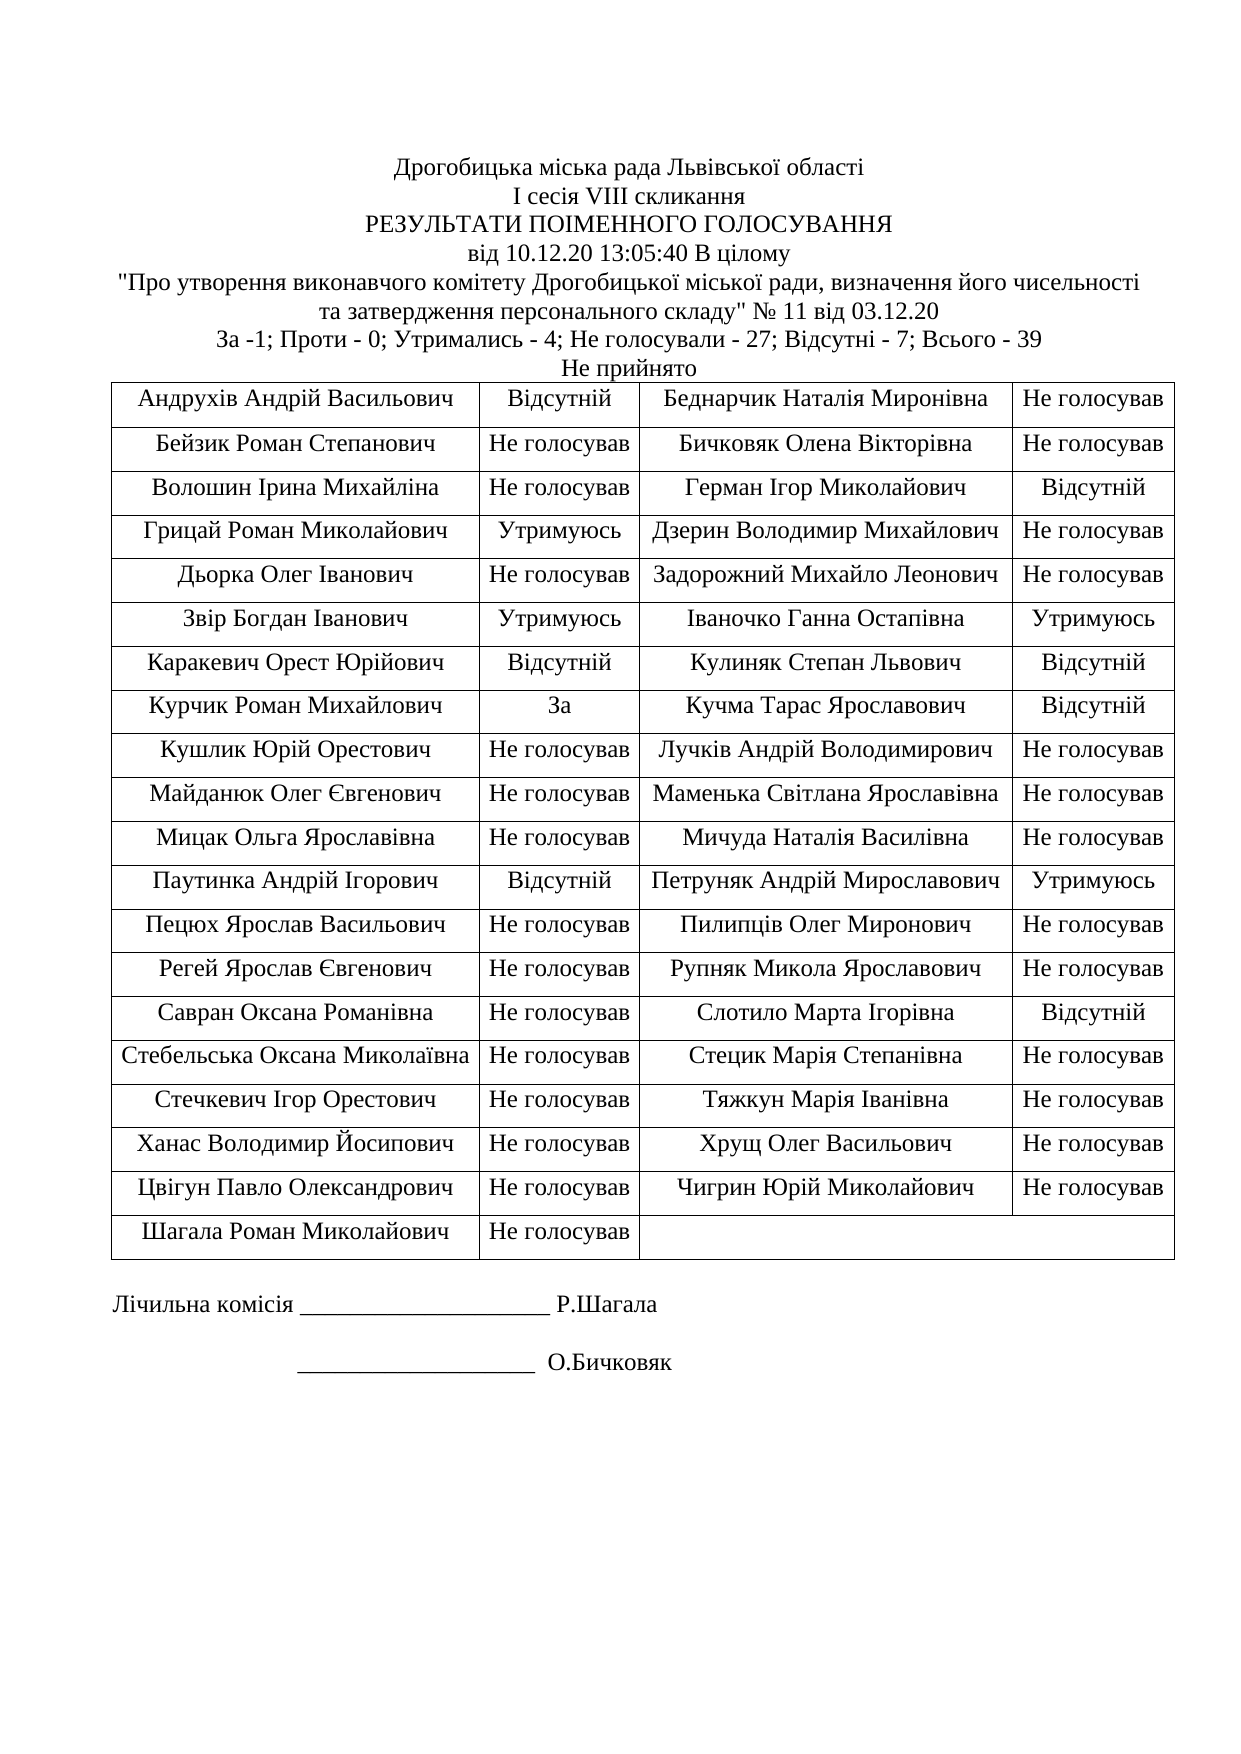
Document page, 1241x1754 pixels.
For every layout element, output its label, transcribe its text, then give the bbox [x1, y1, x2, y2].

table_cell Задорожний Михайло Леонович [640, 559, 1012, 602]
table_cell Бичковяк Олена Вікторівна [640, 428, 1012, 471]
table_header Андрухів Андрій Васильович [112, 383, 479, 427]
table_cell Не голосував [480, 778, 639, 821]
table_cell Утримуюсь [1013, 866, 1174, 908]
table_cell Відсутній [1013, 997, 1174, 1039]
table_cell Відсутній [1013, 472, 1174, 514]
table_cell Цвігун Павло Олександрович [112, 1172, 479, 1215]
table_cell Петруняк Андрій Мирославович [640, 866, 1012, 908]
text ___________________ О.Бичковяк [112, 1347, 1146, 1375]
table_cell Не голосував [480, 822, 639, 864]
table_cell Не голосував [1013, 1128, 1174, 1171]
table_cell Волошин Ірина Михайліна [112, 472, 479, 514]
table_cell Дьорка Олег Іванович [112, 559, 479, 602]
table_header Відсутній [480, 383, 639, 427]
text "Про утворення виконавчого комітету Дрогобицької міської ради, визначення його чисельності та затвердження персонального складу" № 11 від 03.12.20 [112, 267, 1146, 324]
table_cell Кучма Тарас Ярославович [640, 691, 1012, 733]
table_cell Не голосував [480, 1041, 639, 1083]
table_cell Не голосував [1013, 822, 1174, 864]
table_cell Тяжкун Марія Іванівна [640, 1085, 1012, 1127]
table_cell Дзерин Володимир Михайлович [640, 516, 1012, 558]
table_cell Іваночко Ганна Остапівна [640, 603, 1012, 646]
table_cell Відсутній [1013, 647, 1174, 689]
table_cell Курчик Роман Михайлович [112, 691, 479, 733]
table_cell Шагала Роман Миколайович [112, 1216, 479, 1259]
table_cell [640, 1216, 1174, 1259]
table_cell Звір Богдан Іванович [112, 603, 479, 646]
table_cell Грицай Роман Миколайович [112, 516, 479, 558]
table_cell Не голосував [480, 997, 639, 1039]
table_cell Не голосував [480, 1128, 639, 1171]
table_cell Паутинка Андрій Ігорович [112, 866, 479, 908]
text від 10.12.20 13:05:40 В цілому [112, 238, 1146, 267]
table_cell Стебельська Оксана Миколаївна [112, 1041, 479, 1083]
table_cell Регей Ярослав Євгенович [112, 953, 479, 996]
table_cell Утримуюсь [480, 603, 639, 646]
table_cell Хрущ Олег Васильович [640, 1128, 1012, 1171]
table_cell Майданюк Олег Євгенович [112, 778, 479, 821]
table_cell Пилипців Олег Миронович [640, 910, 1012, 952]
table_cell Не голосував [1013, 1172, 1174, 1215]
table_cell Утримуюсь [480, 516, 639, 558]
table_cell Не голосував [1013, 953, 1174, 996]
table_cell Не голосував [480, 472, 639, 514]
table_cell Не голосував [480, 428, 639, 471]
table_cell Не голосував [480, 559, 639, 602]
text Дрогобицька міська рада Львівської області [112, 152, 1146, 181]
table_cell Мичуда Наталія Василівна [640, 822, 1012, 864]
table_cell Не голосував [1013, 559, 1174, 602]
table_cell Відсутній [480, 647, 639, 689]
table_cell Маменька Світлана Ярославівна [640, 778, 1012, 821]
table_cell Мицак Ольга Ярославівна [112, 822, 479, 864]
table_cell Не голосував [1013, 1085, 1174, 1127]
table_cell Не голосував [1013, 428, 1174, 471]
table_cell Не голосував [480, 910, 639, 952]
table_cell Чигрин Юрій Миколайович [640, 1172, 1012, 1215]
table_cell Не голосував [1013, 1041, 1174, 1083]
table_cell Утримуюсь [1013, 603, 1174, 646]
table_cell Відсутній [1013, 691, 1174, 733]
text І сесія VIII скликання [112, 181, 1146, 209]
text Не прийнято [112, 353, 1146, 382]
table_cell Стецик Марія Степанівна [640, 1041, 1012, 1083]
table_cell Відсутній [480, 866, 639, 908]
table_cell Не голосував [1013, 734, 1174, 777]
table_cell Савран Оксана Романівна [112, 997, 479, 1039]
table_header Беднарчик Наталія Миронівна [640, 383, 1012, 427]
table_cell Не голосував [480, 953, 639, 996]
table_cell Каракевич Орест Юрійович [112, 647, 479, 689]
text Лічильна комісія ____________________ Р.Шагала [112, 1289, 1146, 1318]
table_cell Не голосував [480, 1172, 639, 1215]
text За -1; Проти - 0; Утримались - 4; Не голосували - 27; Відсутні - 7; Всього - 39 [112, 324, 1146, 353]
table_cell Не голосував [480, 1216, 639, 1259]
table_cell Кушлик Юрій Орестович [112, 734, 479, 777]
table_cell Не голосував [480, 734, 639, 777]
table_cell За [480, 691, 639, 733]
table_cell Не голосував [1013, 516, 1174, 558]
table_cell Герман Ігор Миколайович [640, 472, 1012, 514]
table_cell Не голосував [1013, 778, 1174, 821]
text РЕЗУЛЬТАТИ ПОІМЕННОГО ГОЛОСУВАННЯ [112, 209, 1146, 238]
table_cell Не голосував [1013, 910, 1174, 952]
table_cell Лучків Андрій Володимирович [640, 734, 1012, 777]
table_cell Рупняк Микола Ярославович [640, 953, 1012, 996]
table_cell Ханас Володимир Йосипович [112, 1128, 479, 1171]
table_cell Кулиняк Степан Львович [640, 647, 1012, 689]
table_cell Пецюх Ярослав Васильович [112, 910, 479, 952]
table_cell Слотило Марта Ігорівна [640, 997, 1012, 1039]
table_cell Стечкевич Ігор Орестович [112, 1085, 479, 1127]
table_header Не голосував [1013, 383, 1174, 427]
table_cell Не голосував [480, 1085, 639, 1127]
table_cell Бейзик Роман Степанович [112, 428, 479, 471]
